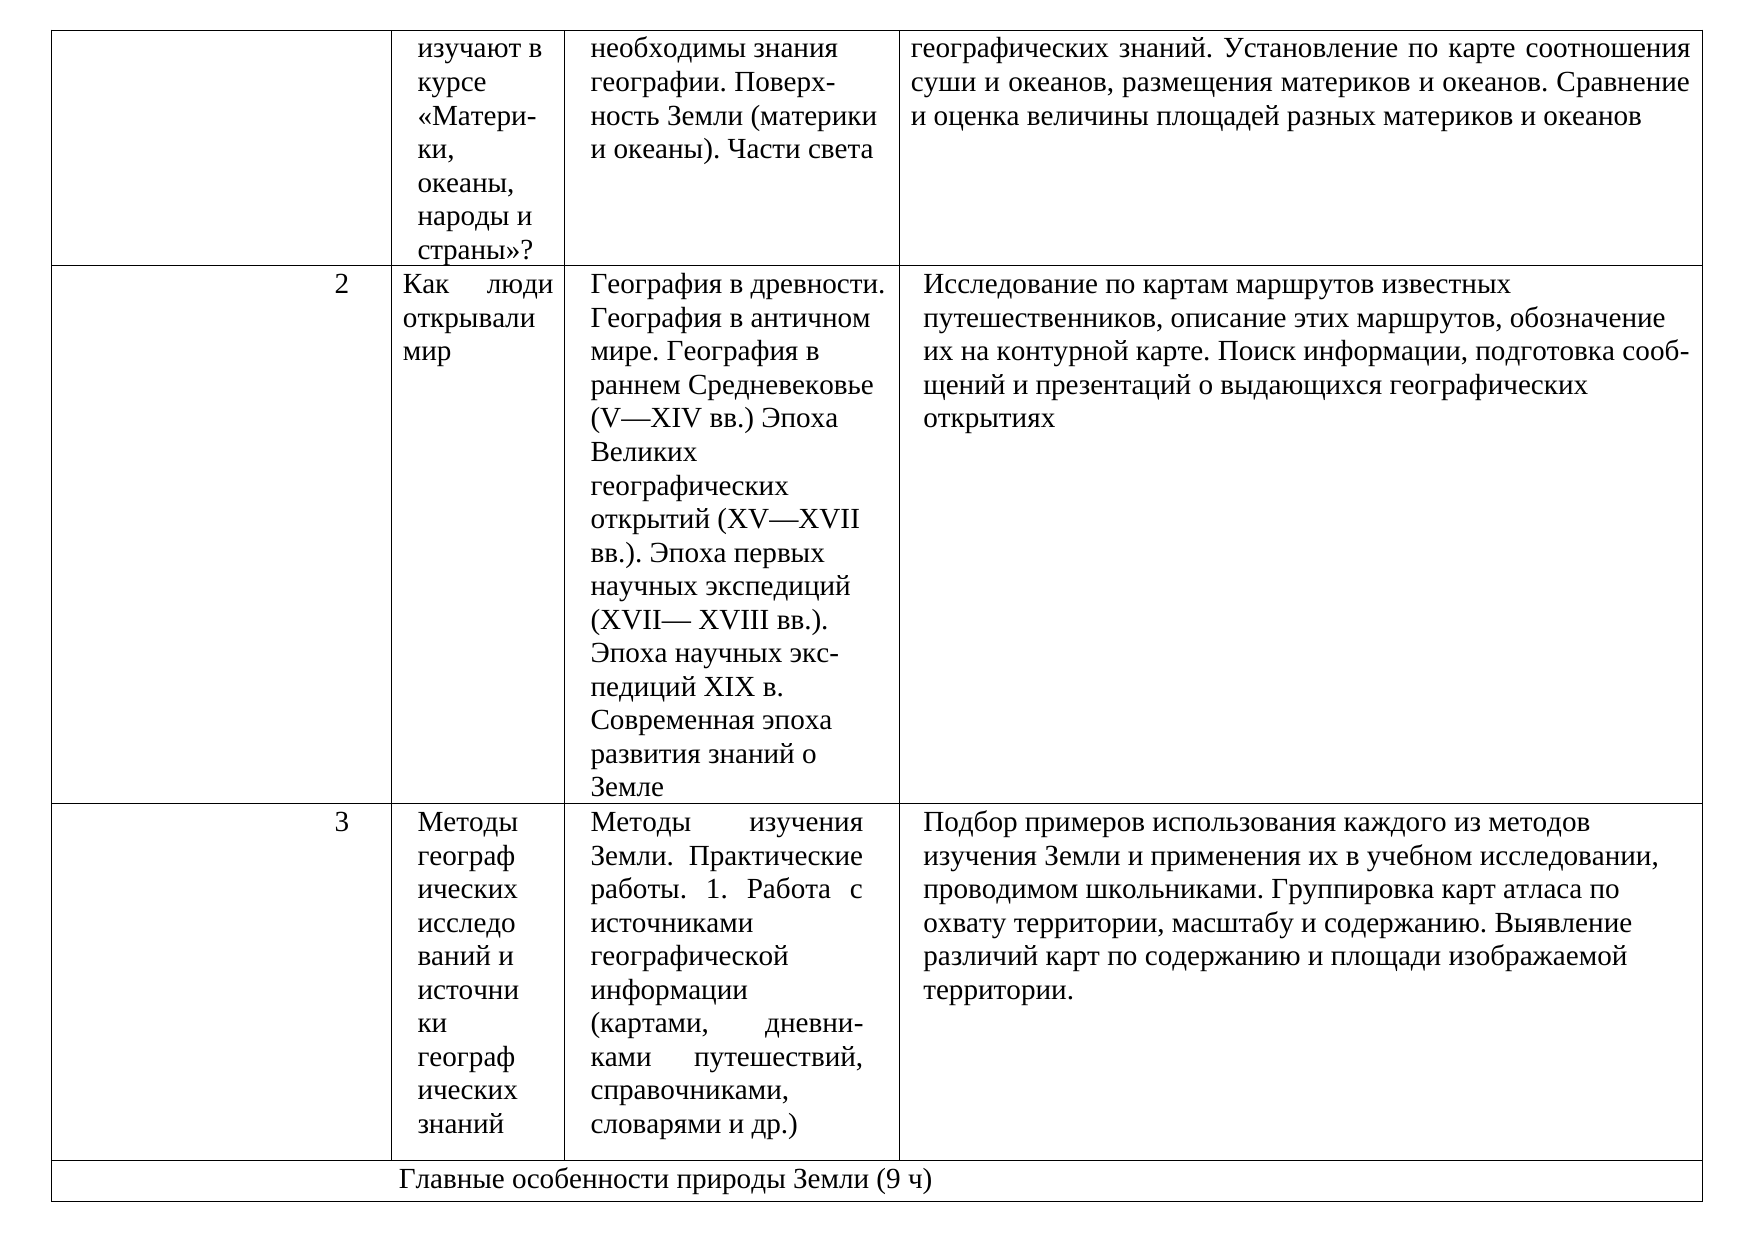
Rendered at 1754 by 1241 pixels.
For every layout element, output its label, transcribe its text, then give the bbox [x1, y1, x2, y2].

table_cell Методы изучения Земли. Практические работы. 1. Работа с источниками географической информации (картами, дневниками путешествий, справочниками, словарями и др.) [565, 804, 899, 1160]
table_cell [392, 31, 564, 265]
table_cell Методы географических исследований и источники географических знаний [392, 804, 564, 1160]
table_cell 1 [52, 31, 391, 265]
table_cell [565, 31, 899, 265]
table_cell Подбор примеров использования каждого из методов изучения Земли и применения их в учебном исследовании, проводимом школьниками. Группировка карт атласа по охвату территории, масштабу и содержанию. Выявление различий карт по содержанию и площади изображаемой территории. [900, 804, 1702, 1160]
table_cell Главные особенности природы Земли (9 ч) [52, 1161, 1702, 1201]
table_cell 2 [52, 266, 391, 803]
table_cell Исследование по картам маршрутов известных путешественников, описание этих маршрутов, обозначение их на контурной карте. Поиск информации, подготовка сообщений и презентаций о выдающихся географических открытиях [900, 266, 1702, 803]
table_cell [900, 31, 1702, 265]
table_cell География в древности. География в античном мире. География в раннем Средневековье (V—XIV вв.) Эпоха Великих географических открытий (XV—XVII вв.). Эпоха первых научных экспедиций (XVII— XVIII вв.). Эпоха научных экспедиций XIX в. Современная эпоха развития знаний о Земле [565, 266, 899, 803]
table_cell 3 [52, 804, 391, 1160]
table_cell Как люди открывали мир [392, 266, 564, 803]
